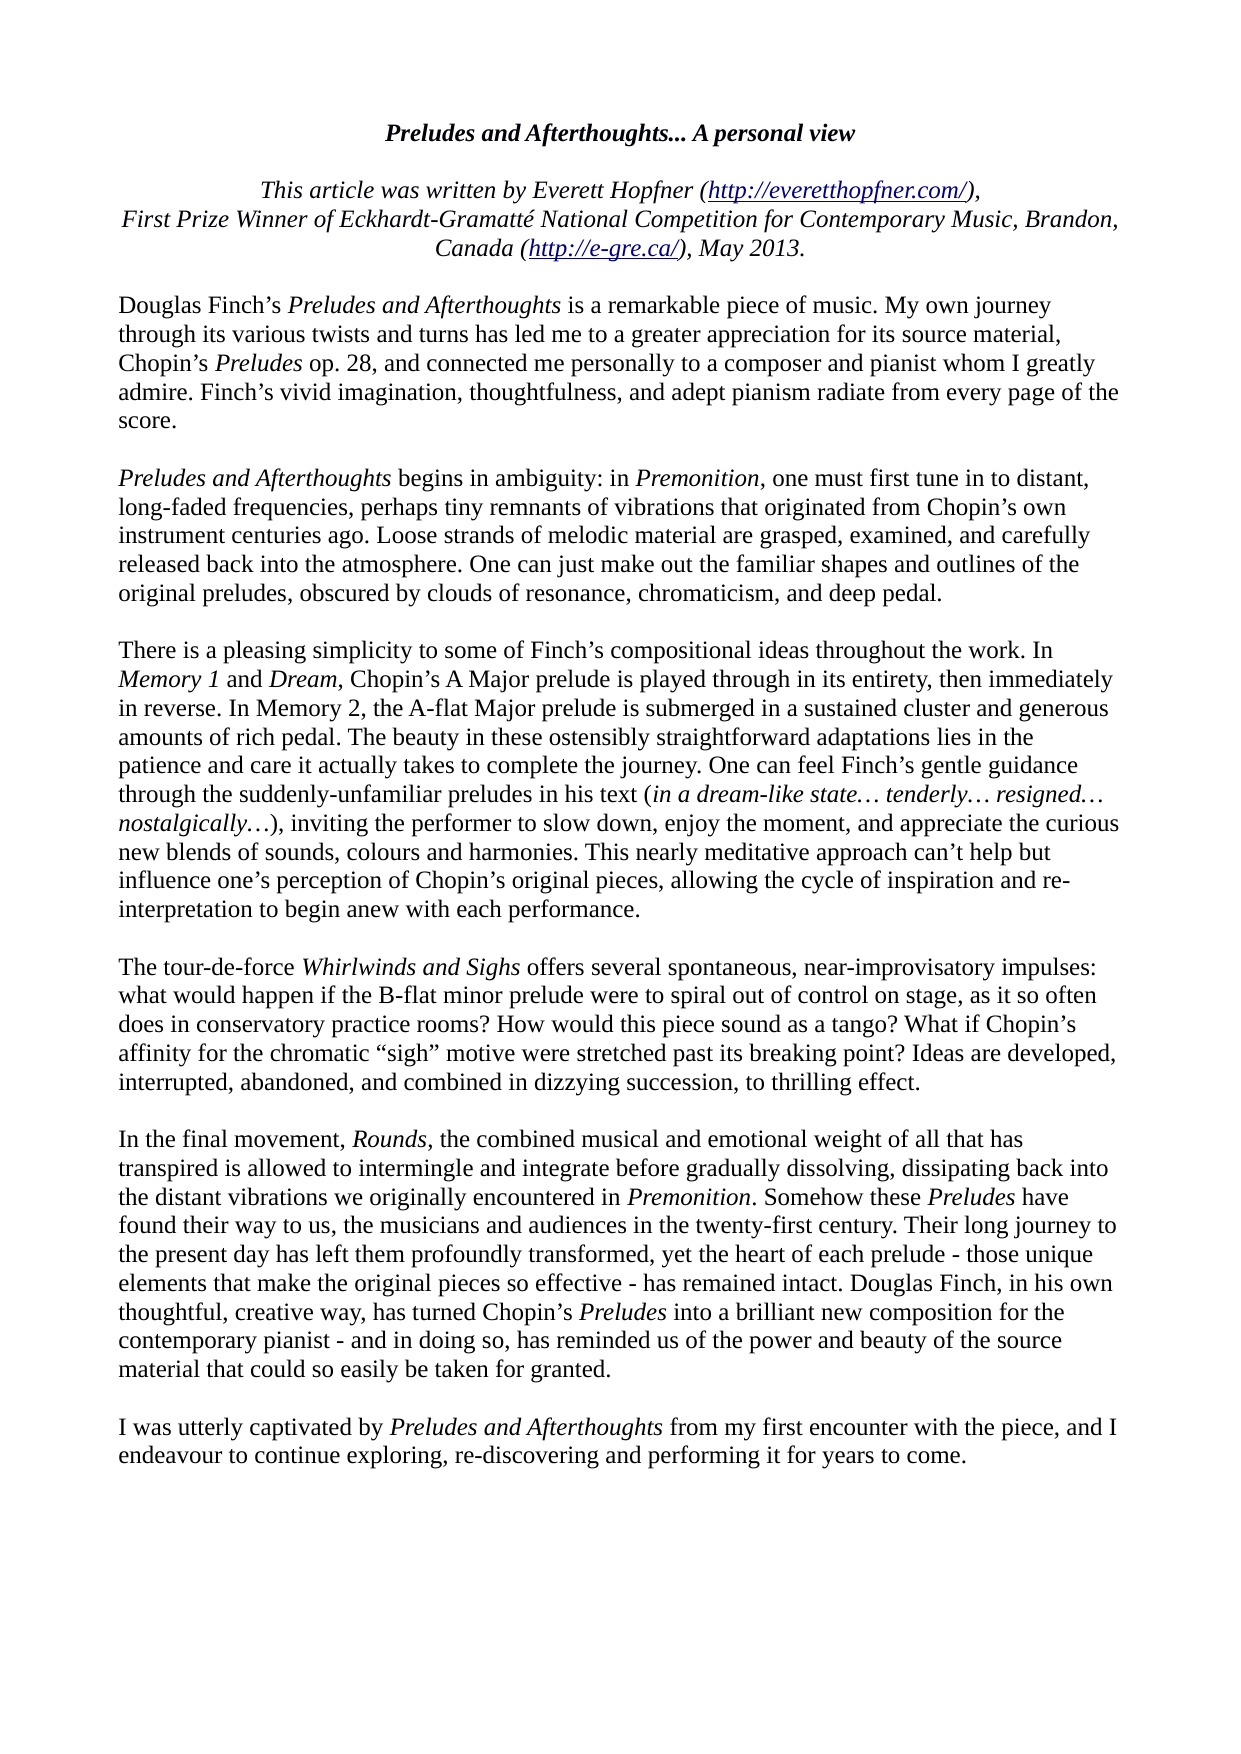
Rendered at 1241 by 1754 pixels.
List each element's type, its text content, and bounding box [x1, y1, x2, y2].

text First Prize Winner of Eckhardt-Gramatté National Competition for Contemporary Music, Brandon, Canada (http://e-gre.ca/), May 2013. [118, 204, 1122, 262]
text Preludes and Afterthoughts begins in ambiguity: in Premonition, one must first tune in to distant, long-faded frequencies, perhaps tiny remnants of vibrations that originated from Chopin’s own instrument centuries ago. Loose strands of melodic material are grasped, examined, and carefully released back into the atmosphere. One can just make out the familiar shapes and outlines of the original preludes, obscured by clouds of resonance, chromaticism, and deep pedal. [118, 463, 1122, 607]
text Preludes and Afterthoughts... A personal view [118, 118, 1122, 147]
text In the final movement, Rounds, the combined musical and emotional weight of all that has transpired is allowed to intermingle and integrate before gradually dissolving, dissipating back into the distant vibrations we originally encountered in Premonition. Somehow these Preludes have found their way to us, the musicians and audiences in the twenty-first century. Their long journey to the present day has left them profoundly transformed, yet the heart of each prelude - those unique elements that make the original pieces so effective - has remained intact. Douglas Finch, in his own thoughtful, creative way, has turned Chopin’s Preludes into a brilliant new composition for the contemporary pianist - and in doing so, has reminded us of the power and beauty of the source material that could so easily be taken for granted. [118, 1124, 1122, 1383]
text This article was written by Everett Hopfner (http://everetthopfner.com/), [118, 176, 1122, 204]
text I was utterly captivated by Preludes and Afterthoughts from my first encounter with the piece, and I endeavour to continue exploring, re-discovering and performing it for years to come. [118, 1412, 1122, 1469]
text The tour-de-force Whirlwinds and Sighs offers several spontaneous, near-improvisatory impulses: what would happen if the B-flat minor prelude were to spiral out of control on stage, as it so often does in conservatory practice rooms? How would this piece sound as a tango? What if Chopin’s affinity for the chromatic “sigh” motive were stretched past its breaking point? Ideas are developed, interrupted, abandoned, and combined in dizzying succession, to thrilling effect. [118, 952, 1122, 1096]
text Douglas Finch’s Preludes and Afterthoughts is a remarkable piece of music. My own journey through its various twists and turns has led me to a greater appreciation for its source material, Chopin’s Preludes op. 28, and connected me personally to a composer and pianist whom I greatly admire. Finch’s vivid imagination, thoughtfulness, and adept pianism radiate from every page of the score. [118, 291, 1122, 434]
text There is a pleasing simplicity to some of Finch’s compositional ideas throughout the work. In Memory 1 and Dream, Chopin’s A Major prelude is played through in its entirety, then immediately in reverse. In Memory 2, the A-flat Major prelude is submerged in a sustained cluster and generous amounts of rich pedal. The beauty in these ostensibly straightforward adaptations lies in the patience and care it actually takes to complete the journey. One can feel Finch’s gentle guidance through the suddenly-unfamiliar preludes in his text (in a dream-like state… tenderly… resigned… nostalgically…), inviting the performer to slow down, enjoy the moment, and appreciate the curious new blends of sounds, colours and harmonies. This nearly meditative approach can’t help but influence one’s perception of Chopin’s original pieces, allowing the cycle of inspiration and re-interpretation to begin anew with each performance. [118, 636, 1122, 923]
